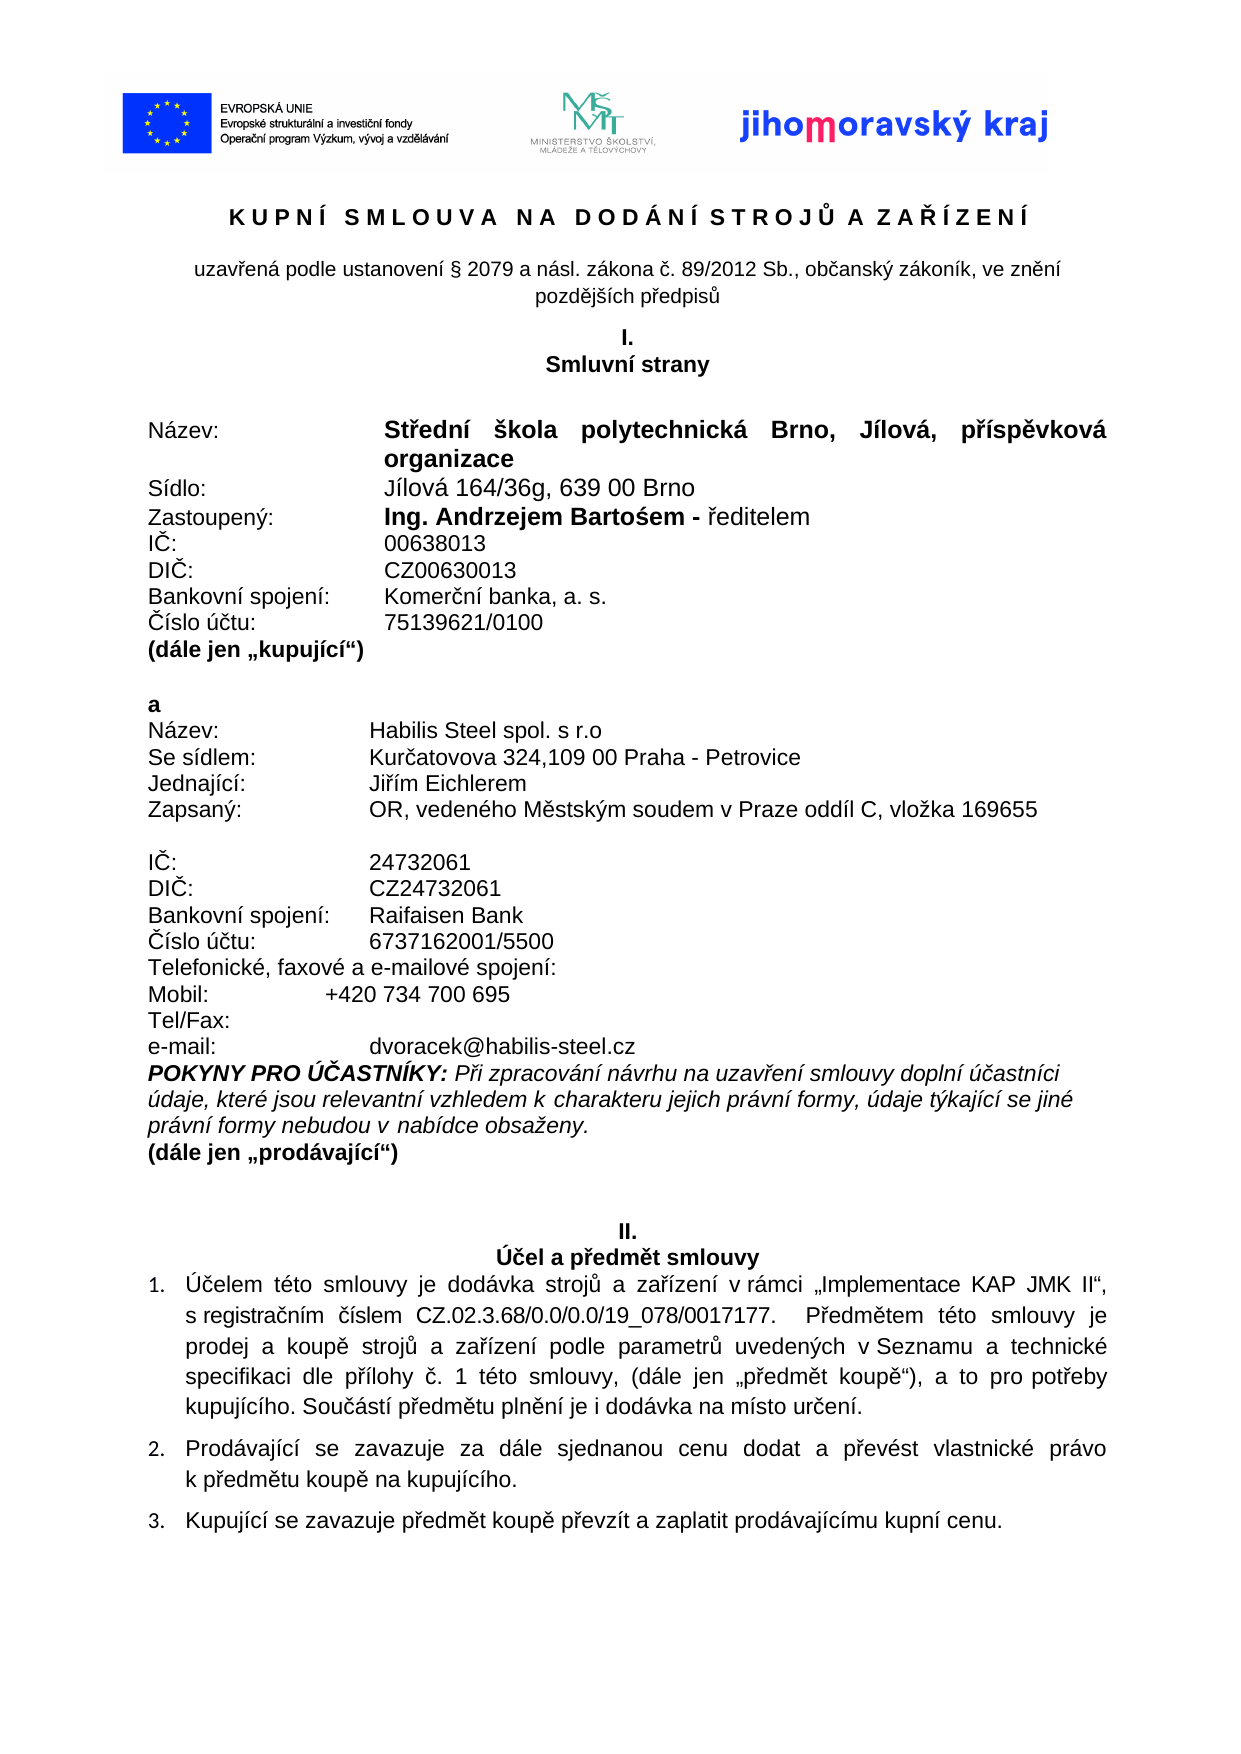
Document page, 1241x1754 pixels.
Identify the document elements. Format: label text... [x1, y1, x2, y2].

text Zastoupený: Ing. Andrzejem Bartośem - ředitelem [148, 501, 1107, 530]
text POKYNY PRO ÚČASTNÍKY: Při zpracování návrhu na uzavření smlouvy doplní účastníci údaje, které jsou relevantní vzhledem k charakteru jejich právní formy, údaje týkající se jiné právní formy nebudou v nabídce obsaženy. [148, 1060, 1107, 1139]
text Smluvní strany [148, 351, 1107, 377]
text Mobil: +420 734 700 695 [148, 981, 1107, 1007]
list Účelem této smlouvy je dodávka strojů a zařízení v rámci „Implementace KAP JMK II“, s registračním číslem CZ.02.3.68/0.0/0.0/19_078/0017177. Předmětem této smlouvy je prodej a koupě strojů a zařízení podle parametrů uvedených v Seznamu a technické specifikaci dle přílohy č. 1 této smlouvy, (dále jen „předmět koupě“), a to pro potřeby kupujícího. Součástí předmětu plnění je i dodávka na místo určení. [148, 1271, 1107, 1419]
text Tel/Fax: [148, 1007, 1107, 1033]
text a [148, 691, 1107, 717]
text K U P N Í S M L O U V A N A D O D Á N Í S T R O J ů a z a ř í z e n í [148, 204, 1107, 230]
text II. [148, 1218, 1107, 1244]
text Bankovní spojení: Komerční banka, a. s. [148, 583, 1107, 609]
list Kupující se zavazuje předmět koupě převzít a zaplatit prodávajícímu kupní cenu. [148, 1506, 1107, 1534]
text (dále jen „prodávající“) [148, 1139, 1107, 1165]
text I. [148, 324, 1107, 351]
text e-mail: dvoracek@habilis-steel.cz [148, 1033, 1107, 1060]
text IČ: 24732061 [148, 849, 1107, 875]
text Bankovní spojení: Raifaisen Bank [148, 902, 1107, 928]
text Telefonické, faxové a e-mailové spojení: [148, 954, 1107, 981]
text Název: Střední škola polytechnická Brno, Jílová, příspěvková organizace [148, 415, 1107, 473]
text Sídlo: Jílová 164/36g, 639 00 Brno [148, 473, 1107, 501]
list Prodávající se zavazuje za dále sjednanou cenu dodat a převést vlastnické právo k předmětu koupě na kupujícího. [148, 1434, 1107, 1492]
text Jednající: Jiřím Eichlerem [148, 770, 1107, 796]
text Účel a předmět smlouvy [148, 1244, 1107, 1271]
text uzavřená podle ustanovení § 2079 a násl. zákona č. 89/2012 Sb., občanský zákoník, ve znění pozdějších předpisů [148, 257, 1107, 308]
text IČ: 00638013 [148, 530, 1107, 557]
text (dále jen „kupující“) [148, 636, 1107, 662]
text Název: Habilis Steel spol. s r.o [148, 717, 1107, 743]
text Číslo účtu: 6737162001/5500 [148, 928, 1107, 954]
text DIČ: CZ00630013 [148, 557, 1107, 583]
text DIČ: CZ24732061 [148, 875, 1107, 902]
text Číslo účtu: 75139621/0100 [148, 609, 1107, 636]
text Zapsaný: OR, vedeného Městským soudem v Praze oddíl C, vložka 169655 [148, 796, 1107, 849]
picture [103, 73, 1047, 173]
text Se sídlem: Kurčatovova 324,109 00 Praha - Petrovice [148, 743, 1107, 770]
